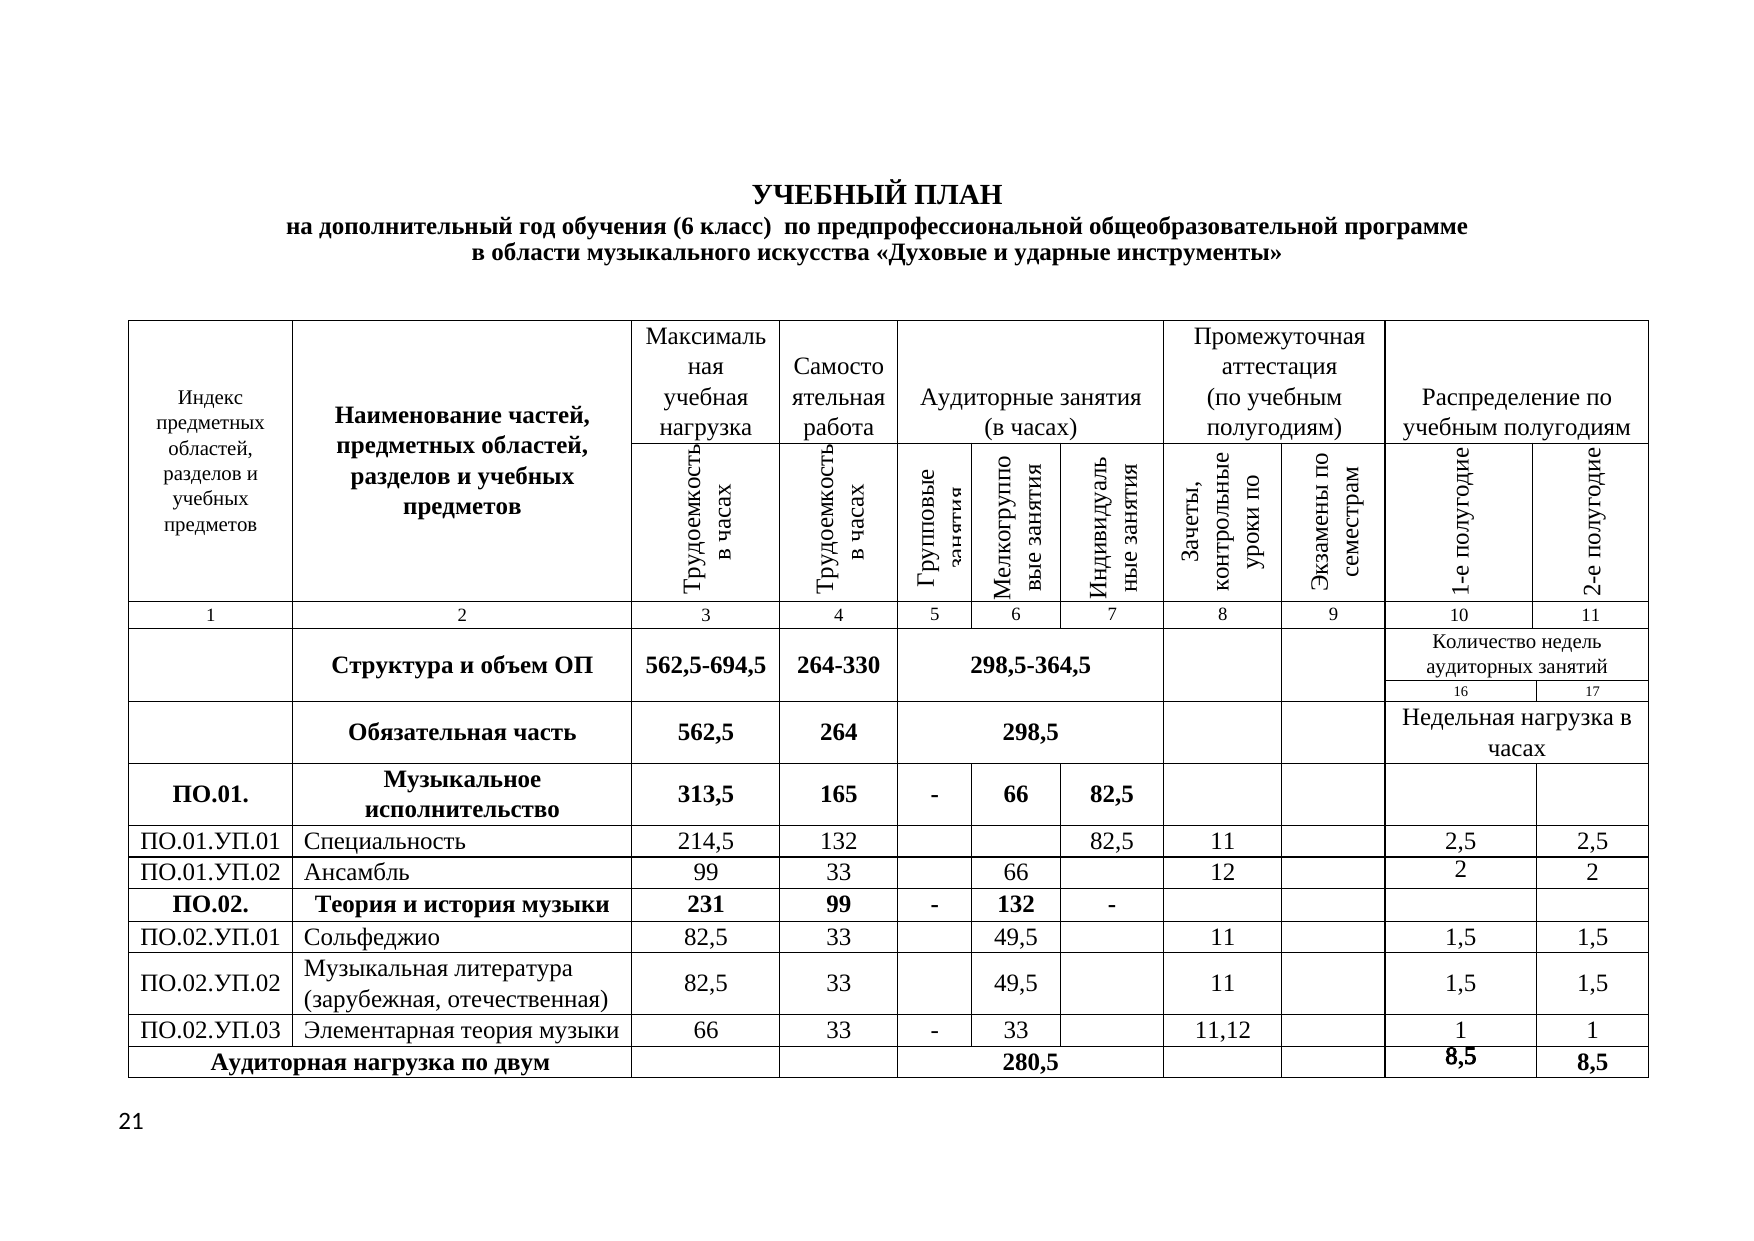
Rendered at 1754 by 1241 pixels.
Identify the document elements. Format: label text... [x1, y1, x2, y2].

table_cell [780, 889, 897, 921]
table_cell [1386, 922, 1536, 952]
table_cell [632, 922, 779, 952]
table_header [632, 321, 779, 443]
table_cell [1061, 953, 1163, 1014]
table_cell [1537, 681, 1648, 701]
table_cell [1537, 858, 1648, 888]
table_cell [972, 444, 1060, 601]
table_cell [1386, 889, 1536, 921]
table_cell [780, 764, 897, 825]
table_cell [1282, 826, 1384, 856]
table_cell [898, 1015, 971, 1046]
text УЧЕБНЫЙ ПЛАН [118, 177, 1636, 211]
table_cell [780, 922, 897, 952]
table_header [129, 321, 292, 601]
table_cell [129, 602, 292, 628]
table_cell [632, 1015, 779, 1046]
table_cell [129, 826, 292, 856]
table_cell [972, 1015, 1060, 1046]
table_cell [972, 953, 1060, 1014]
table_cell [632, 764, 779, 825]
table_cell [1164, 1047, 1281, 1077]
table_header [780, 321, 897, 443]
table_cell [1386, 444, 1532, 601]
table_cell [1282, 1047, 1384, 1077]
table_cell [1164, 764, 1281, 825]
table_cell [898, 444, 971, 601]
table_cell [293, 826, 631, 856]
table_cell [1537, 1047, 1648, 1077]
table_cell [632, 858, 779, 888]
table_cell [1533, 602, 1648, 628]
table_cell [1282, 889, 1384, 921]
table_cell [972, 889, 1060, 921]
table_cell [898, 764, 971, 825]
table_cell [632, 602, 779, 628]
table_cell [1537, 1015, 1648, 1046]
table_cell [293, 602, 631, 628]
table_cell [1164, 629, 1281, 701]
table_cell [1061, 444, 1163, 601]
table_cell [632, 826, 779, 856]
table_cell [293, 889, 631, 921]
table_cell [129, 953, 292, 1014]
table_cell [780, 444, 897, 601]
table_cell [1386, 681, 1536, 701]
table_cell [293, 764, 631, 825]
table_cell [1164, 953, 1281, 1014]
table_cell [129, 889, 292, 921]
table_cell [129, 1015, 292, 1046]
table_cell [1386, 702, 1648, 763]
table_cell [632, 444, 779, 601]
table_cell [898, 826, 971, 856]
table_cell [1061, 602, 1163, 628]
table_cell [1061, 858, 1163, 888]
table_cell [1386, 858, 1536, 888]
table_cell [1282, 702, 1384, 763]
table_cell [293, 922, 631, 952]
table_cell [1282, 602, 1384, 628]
text в области музыкального искусства «Духовые и ударные инструменты» [118, 239, 1636, 265]
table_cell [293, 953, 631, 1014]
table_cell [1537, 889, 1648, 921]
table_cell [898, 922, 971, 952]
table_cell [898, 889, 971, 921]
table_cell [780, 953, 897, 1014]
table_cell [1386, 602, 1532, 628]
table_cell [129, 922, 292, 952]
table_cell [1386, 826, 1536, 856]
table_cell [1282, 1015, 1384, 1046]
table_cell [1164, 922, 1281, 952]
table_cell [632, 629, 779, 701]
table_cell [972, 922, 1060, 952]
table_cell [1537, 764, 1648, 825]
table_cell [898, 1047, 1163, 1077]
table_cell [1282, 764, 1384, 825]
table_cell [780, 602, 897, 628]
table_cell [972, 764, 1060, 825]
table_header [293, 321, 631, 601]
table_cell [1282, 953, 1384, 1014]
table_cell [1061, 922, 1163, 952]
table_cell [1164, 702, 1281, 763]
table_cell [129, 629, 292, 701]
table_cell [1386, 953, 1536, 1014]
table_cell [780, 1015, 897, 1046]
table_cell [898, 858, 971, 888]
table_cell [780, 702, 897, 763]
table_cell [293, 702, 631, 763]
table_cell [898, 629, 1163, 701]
text на дополнительный год обучения (6 класс) по предпрофессиональной общеобразовательной программе [118, 211, 1636, 239]
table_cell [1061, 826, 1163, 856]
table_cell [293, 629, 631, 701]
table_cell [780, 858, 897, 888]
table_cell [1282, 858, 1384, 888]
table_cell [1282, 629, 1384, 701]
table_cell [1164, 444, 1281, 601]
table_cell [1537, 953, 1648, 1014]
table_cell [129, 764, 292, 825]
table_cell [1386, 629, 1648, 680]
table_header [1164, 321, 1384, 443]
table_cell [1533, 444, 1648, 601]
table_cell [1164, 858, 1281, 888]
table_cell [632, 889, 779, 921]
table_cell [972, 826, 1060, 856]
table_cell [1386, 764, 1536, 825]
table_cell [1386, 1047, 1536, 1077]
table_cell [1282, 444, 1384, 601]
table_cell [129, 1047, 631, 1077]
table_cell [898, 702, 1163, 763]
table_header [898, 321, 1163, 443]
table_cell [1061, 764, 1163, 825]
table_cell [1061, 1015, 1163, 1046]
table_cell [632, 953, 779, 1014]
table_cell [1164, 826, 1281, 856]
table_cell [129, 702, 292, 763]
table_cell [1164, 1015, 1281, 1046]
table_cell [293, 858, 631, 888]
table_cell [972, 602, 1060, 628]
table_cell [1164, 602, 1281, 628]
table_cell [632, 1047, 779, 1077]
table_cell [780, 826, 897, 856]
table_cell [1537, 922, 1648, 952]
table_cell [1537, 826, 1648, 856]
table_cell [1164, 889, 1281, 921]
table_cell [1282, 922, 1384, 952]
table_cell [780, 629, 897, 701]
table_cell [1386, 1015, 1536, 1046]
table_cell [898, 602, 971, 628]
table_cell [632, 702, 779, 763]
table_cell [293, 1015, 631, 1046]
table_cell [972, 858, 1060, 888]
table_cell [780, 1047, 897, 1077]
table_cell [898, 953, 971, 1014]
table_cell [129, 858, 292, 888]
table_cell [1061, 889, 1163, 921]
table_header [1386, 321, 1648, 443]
